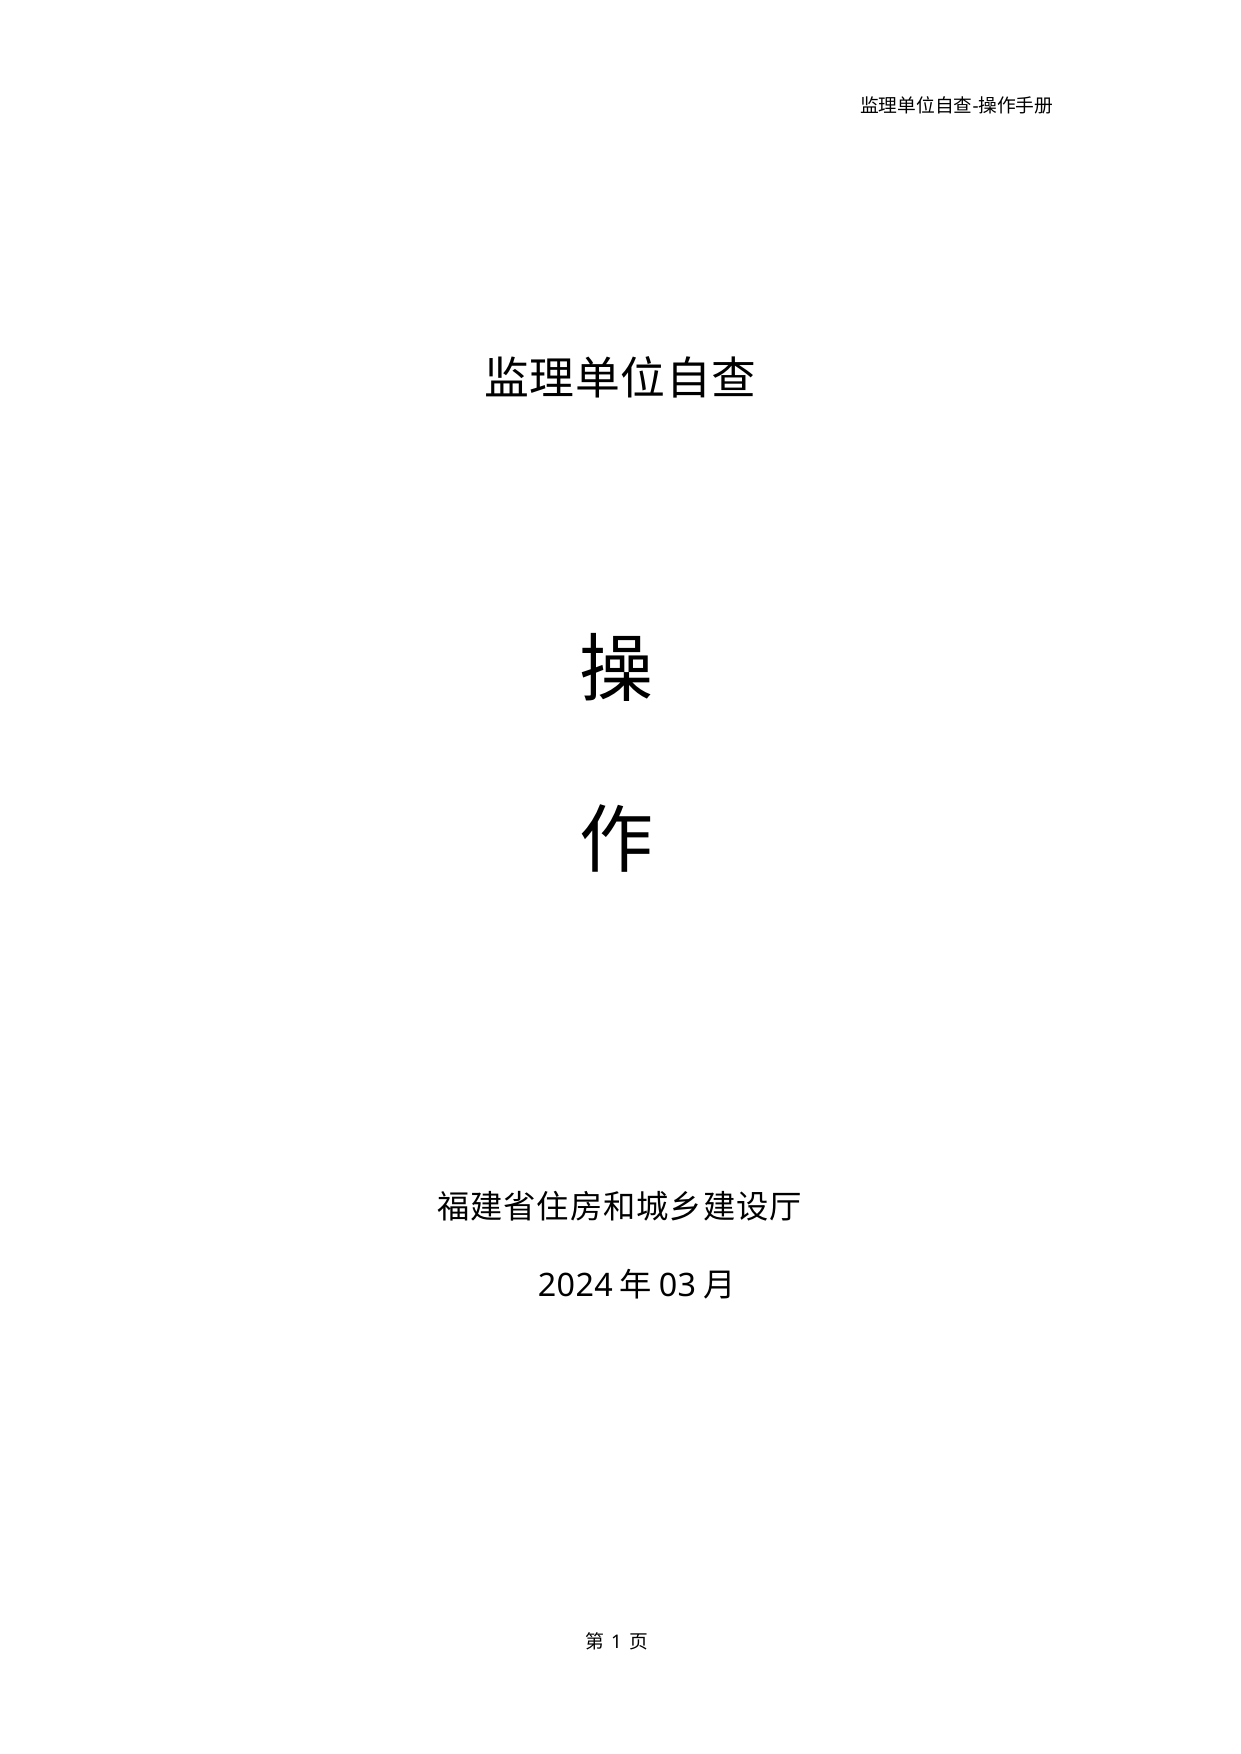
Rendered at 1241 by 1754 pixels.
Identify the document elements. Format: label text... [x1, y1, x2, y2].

text 2024年03月 [538, 1263, 1054, 1304]
text 监理单位自查 [484, 348, 1054, 406]
text 福建省住房和城乡建设厅 [437, 1198, 1054, 1263]
text 监理单位自查-操作手册 [186, 96, 1053, 116]
